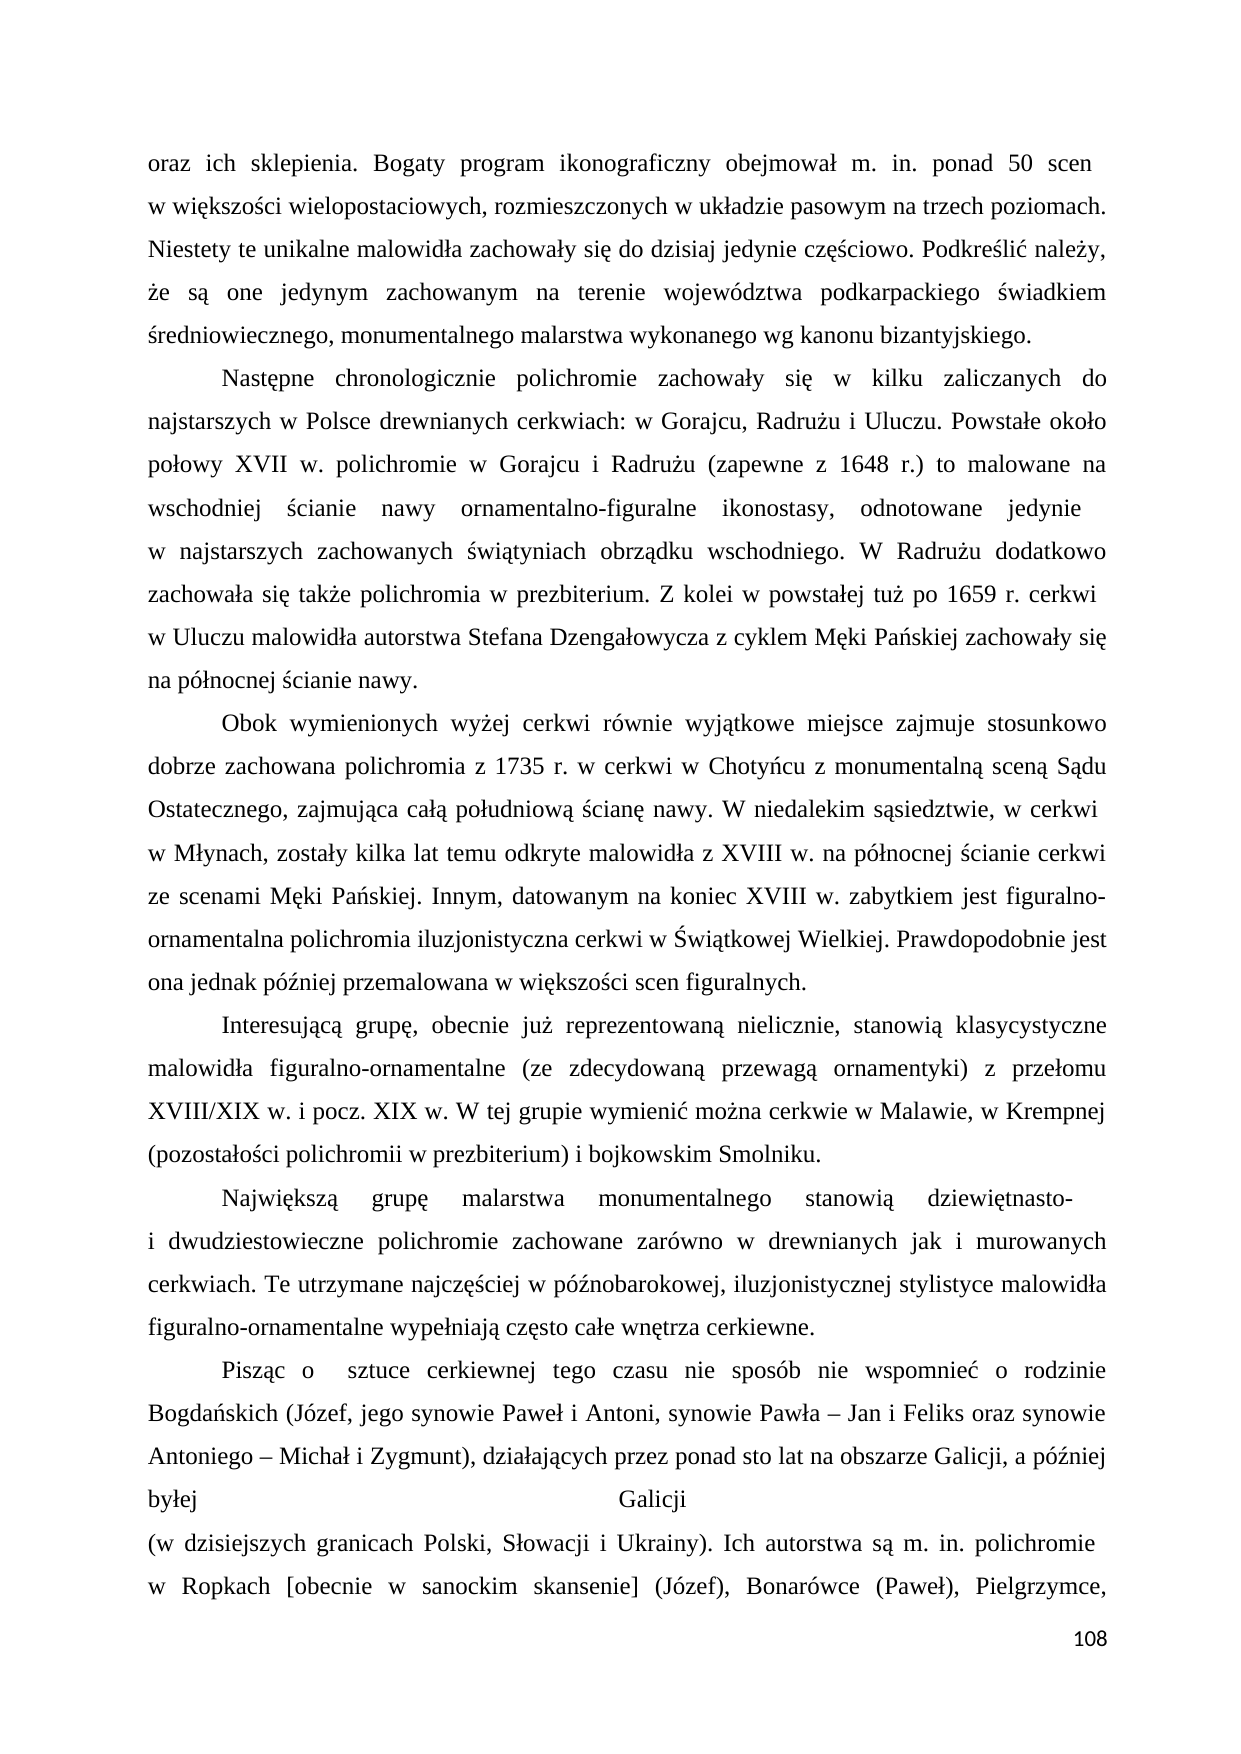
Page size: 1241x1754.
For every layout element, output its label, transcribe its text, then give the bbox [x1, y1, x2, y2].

text Największą grupę malarstwa monumentalnego stanowią dziewiętnasto- i dwudziestowieczne polichromie zachowane zarówno w drewnianych jak i murowanych cerkwiach. Te utrzymane najczęściej w późnobarokowej, iluzjonistycznej stylistyce malowidła figuralno-ornamentalne wypełniają często całe wnętrza cerkiewne. [148, 1183, 1107, 1341]
text Obok wymienionych wyżej cerkwi równie wyjątkowe miejsce zajmuje stosunkowo dobrze zachowana polichromia z 1735 r. w cerkwi w Chotyńcu z monumentalną sceną Sądu Ostatecznego, zajmująca całą południową ścianę nawy. W niedalekim sąsiedztwie, w cerkwi w Młynach, zostały kilka lat temu odkryte malowidła z XVIII w. na północnej ścianie cerkwi ze scenami Męki Pańskiej. Innym, datowanym na koniec XVIII w. zabytkiem jest figuralno-ornamentalna polichromia iluzjonistyczna cerkwi w Świątkowej Wielkiej. Prawdopodobnie jest ona jednak później przemalowana w większości scen figuralnych. [148, 708, 1107, 996]
text Interesującą grupę, obecnie już reprezentowaną nielicznie, stanowią klasycystyczne malowidła figuralno-ornamentalne (ze zdecydowaną przewagą ornamentyki) z przełomu XVIII/XIX w. i pocz. XIX w. W tej grupie wymienić można cerkwie w Malawie, w Krempnej (pozostałości polichromii w prezbiterium) i bojkowskim Smolniku. [148, 1010, 1107, 1168]
text Następne chronologicznie polichromie zachowały się w kilku zaliczanych do najstarszych w Polsce drewnianych cerkwiach: w Gorajcu, Radrużu i Uluczu. Powstałe około połowy XVII w. polichromie w Gorajcu i Radrużu (zapewne z 1648 r.) to malowane na wschodniej ścianie nawy ornamentalno-figuralne ikonostasy, odnotowane jedynie w najstarszych zachowanych świątyniach obrządku wschodniego. W Radrużu dodatkowo zachowała się także polichromia w prezbiterium. Z kolei w powstałej tuż po 1659 r. cerkwi w Uluczu malowidła autorstwa Stefana Dzengałowycza z cyklem Męki Pańskiej zachowały się na północnej ścianie nawy. [148, 363, 1107, 694]
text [148, 148, 1107, 349]
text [148, 1355, 1107, 1599]
